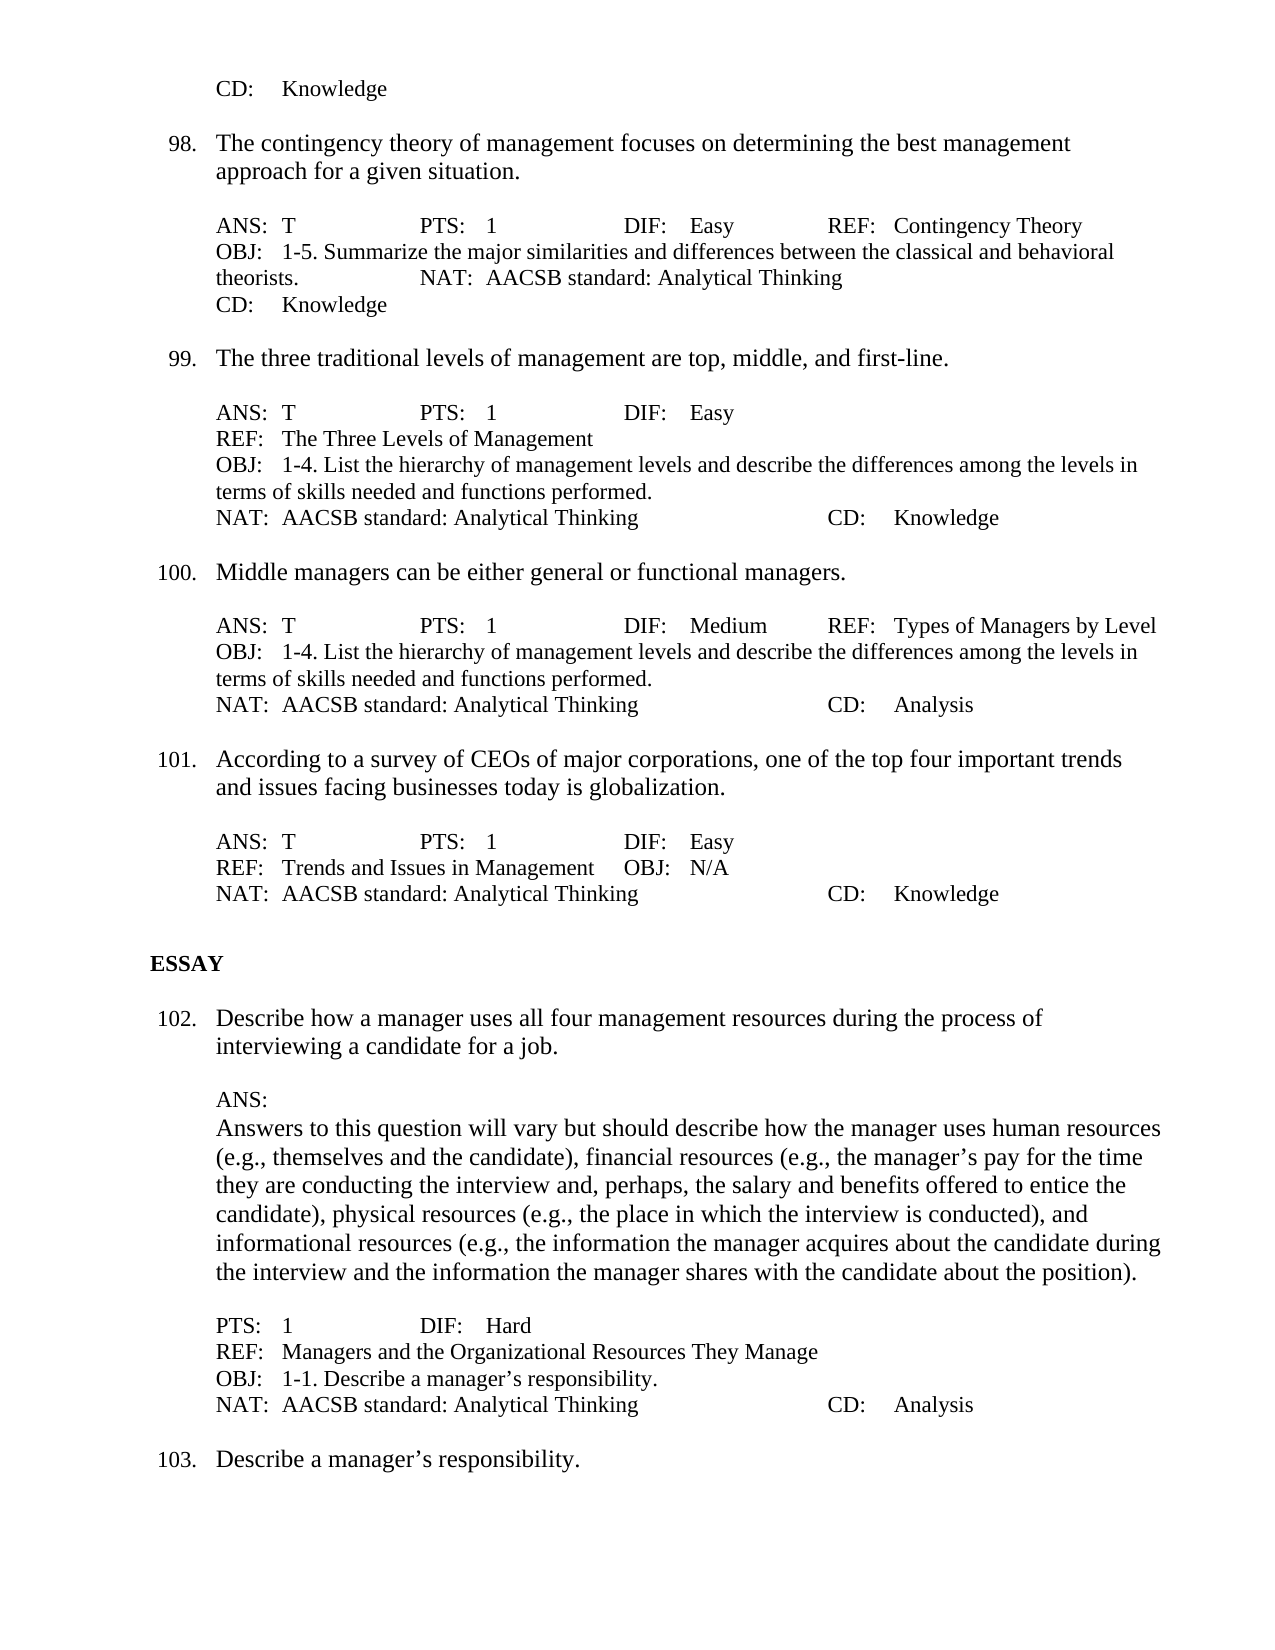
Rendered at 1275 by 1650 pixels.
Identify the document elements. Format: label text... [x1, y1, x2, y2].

text OBJ: 1-5. Summarize the major similarities and differences between the classical and behavioral theorists. NAT: AACSB standard: Analytical Thinking [216, 238, 1162, 291]
text 100. Middle managers can be either general or functional managers. [150, 557, 1162, 586]
text CD: Knowledge [216, 291, 1162, 317]
text PTS: 1 DIF: Hard [216, 1312, 1162, 1338]
text OBJ: 1-1. Describe a manager’s responsibility. [216, 1364, 1162, 1391]
text NAT: AACSB standard: Analytical Thinking CD: Analysis [216, 1391, 1162, 1417]
text ANS: T PTS: 1 DIF: Easy REF: Contingency Theory [216, 212, 1162, 238]
text REF: Trends and Issues in Management OBJ: N/A [216, 854, 1162, 880]
text ANS: T PTS: 1 DIF: Easy [216, 399, 1162, 425]
text 98. The contingency theory of management focuses on determining the best management approach for a given situation. [150, 128, 1162, 185]
text REF: Managers and the Organizational Resources They Manage [216, 1338, 1162, 1364]
text ANS: T PTS: 1 DIF: Easy [216, 828, 1162, 854]
text 101. According to a survey of CEOs of major corporations, one of the top four important trends and issues facing businesses today is globalization. [150, 744, 1162, 801]
text NAT: AACSB standard: Analytical Thinking CD: Analysis [216, 691, 1162, 717]
text NAT: AACSB standard: Analytical Thinking CD: Knowledge [216, 504, 1162, 530]
text Answers to this question will vary but should describe how the manager uses human resources (e.g., themselves and the candidate), financial resources (e.g., the manager’s pay for the time they are conducting the interview and, perhaps, the salary and benefits offered to entice the candidate), physical resources (e.g., the place in which the interview is conducted), and informational resources (e.g., the information the manager acquires about the candidate during the interview and the information the manager shares with the candidate about the position). [216, 1113, 1162, 1285]
text NAT: AACSB standard: Analytical Thinking CD: Knowledge [216, 880, 1162, 907]
text ANS: [216, 1087, 1162, 1113]
text 103. Describe a manager’s responsibility. [150, 1444, 1162, 1472]
text OBJ: 1-4. List the hierarchy of management levels and describe the differences among the levels in terms of skills needed and functions performed. [216, 638, 1162, 691]
text OBJ: 1-4. List the hierarchy of management levels and describe the differences among the levels in terms of skills needed and functions performed. [216, 451, 1162, 504]
text 99. The three traditional levels of management are top, middle, and first-line. [150, 343, 1162, 372]
text 102. Describe how a manager uses all four management resources during the process of interviewing a candidate for a job. [150, 1003, 1162, 1060]
text ESSAY [150, 950, 1162, 976]
text CD: Knowledge [216, 75, 1162, 101]
text ANS: T PTS: 1 DIF: Medium REF: Types of Managers by Level [216, 612, 1162, 638]
text REF: The Three Levels of Management [216, 425, 1162, 451]
